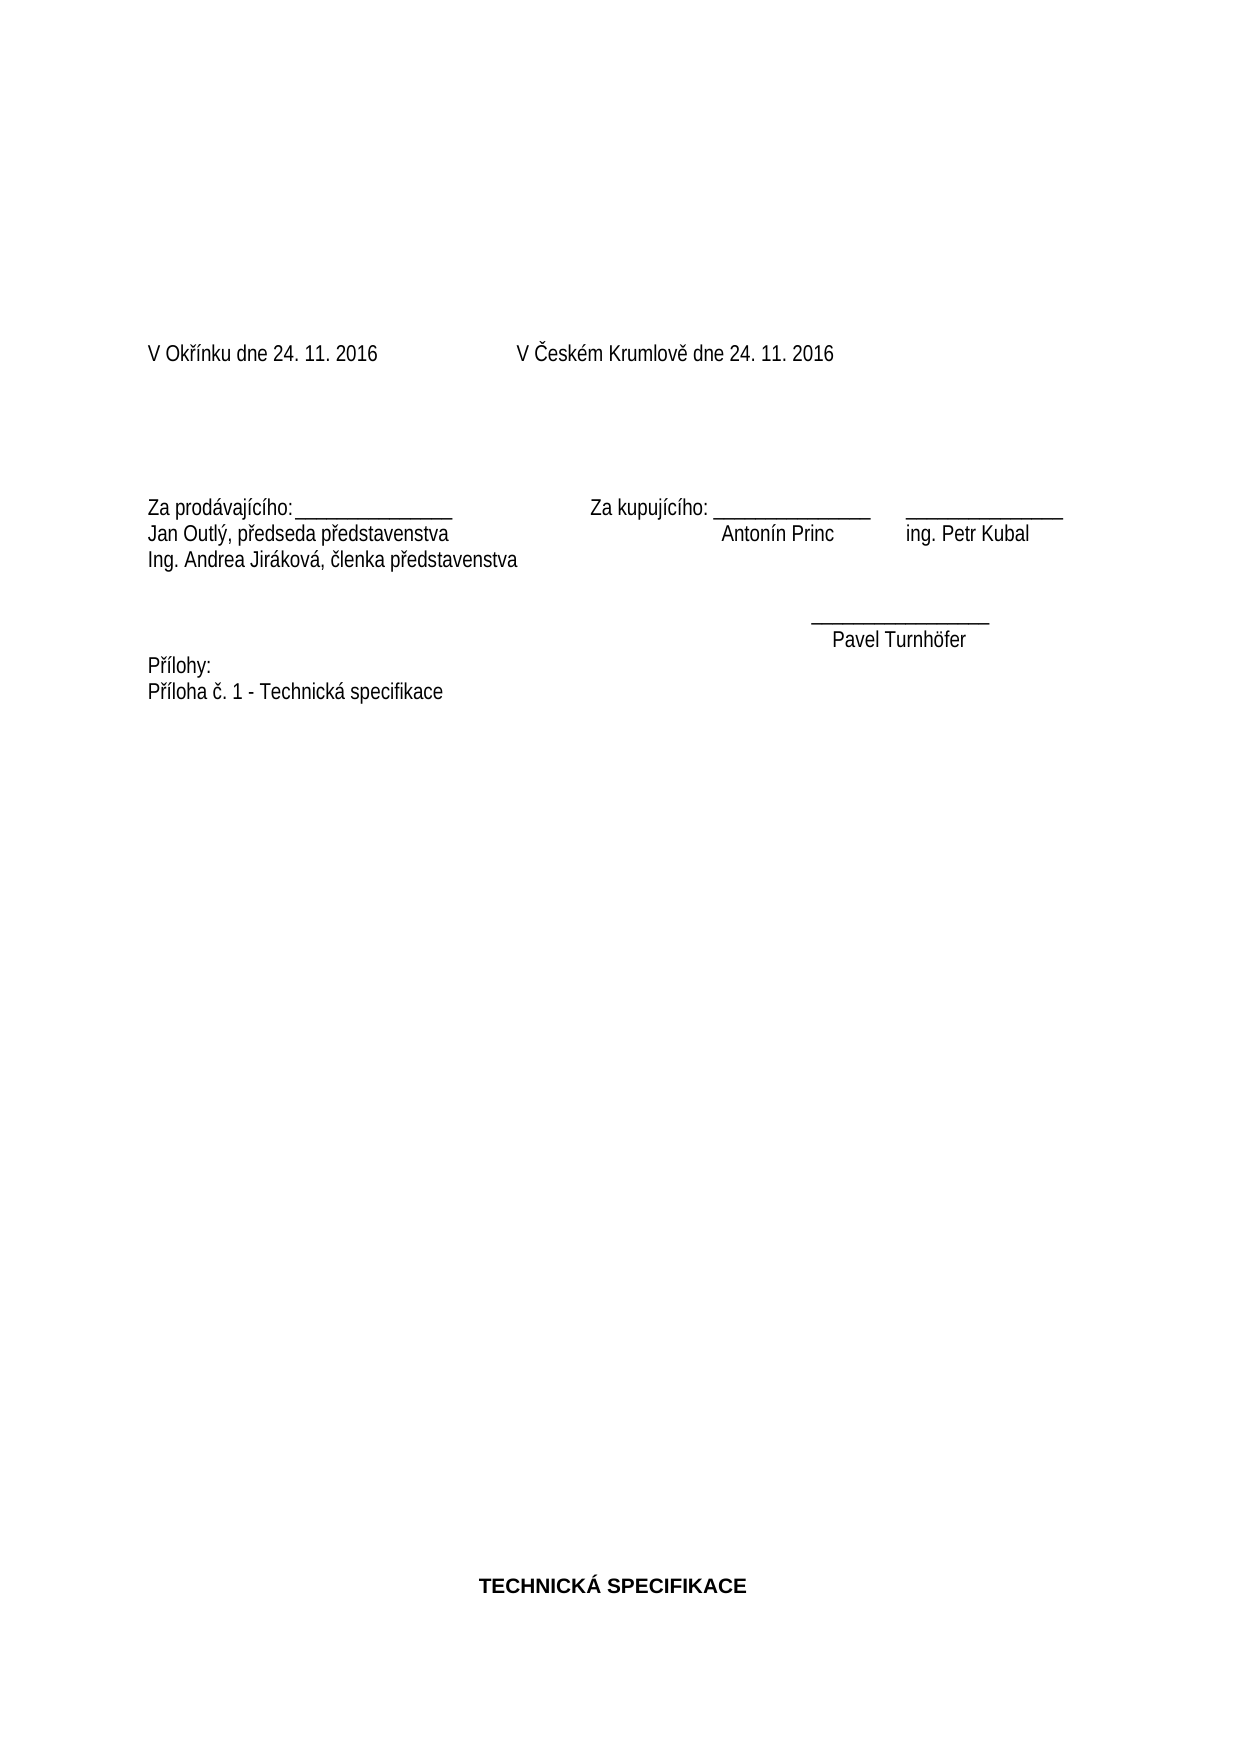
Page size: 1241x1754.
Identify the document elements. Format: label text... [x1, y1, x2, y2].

text Přílohy: [148, 652, 1078, 678]
text TECHNICKÁ SPECIFIKACE [148, 1574, 1078, 1598]
text Jan Outlý, předseda představenstva Antonín Princ ing. Petr Kubal [148, 520, 1078, 546]
text V Okřínku dne 24. 11. 2016 V Českém Krumlově dne 24. 11. 2016 [148, 340, 1078, 367]
text Za prodávajícího: _______________ Za kupujícího: _______________ _______________ [148, 494, 1078, 520]
text _________________ [148, 599, 1078, 626]
text Příloha č. 1 - Technická specifikace [148, 678, 1078, 704]
text Ing. Andrea Jiráková, členka představenstva [148, 546, 1078, 573]
text Pavel Turnhöfer [148, 626, 1078, 652]
